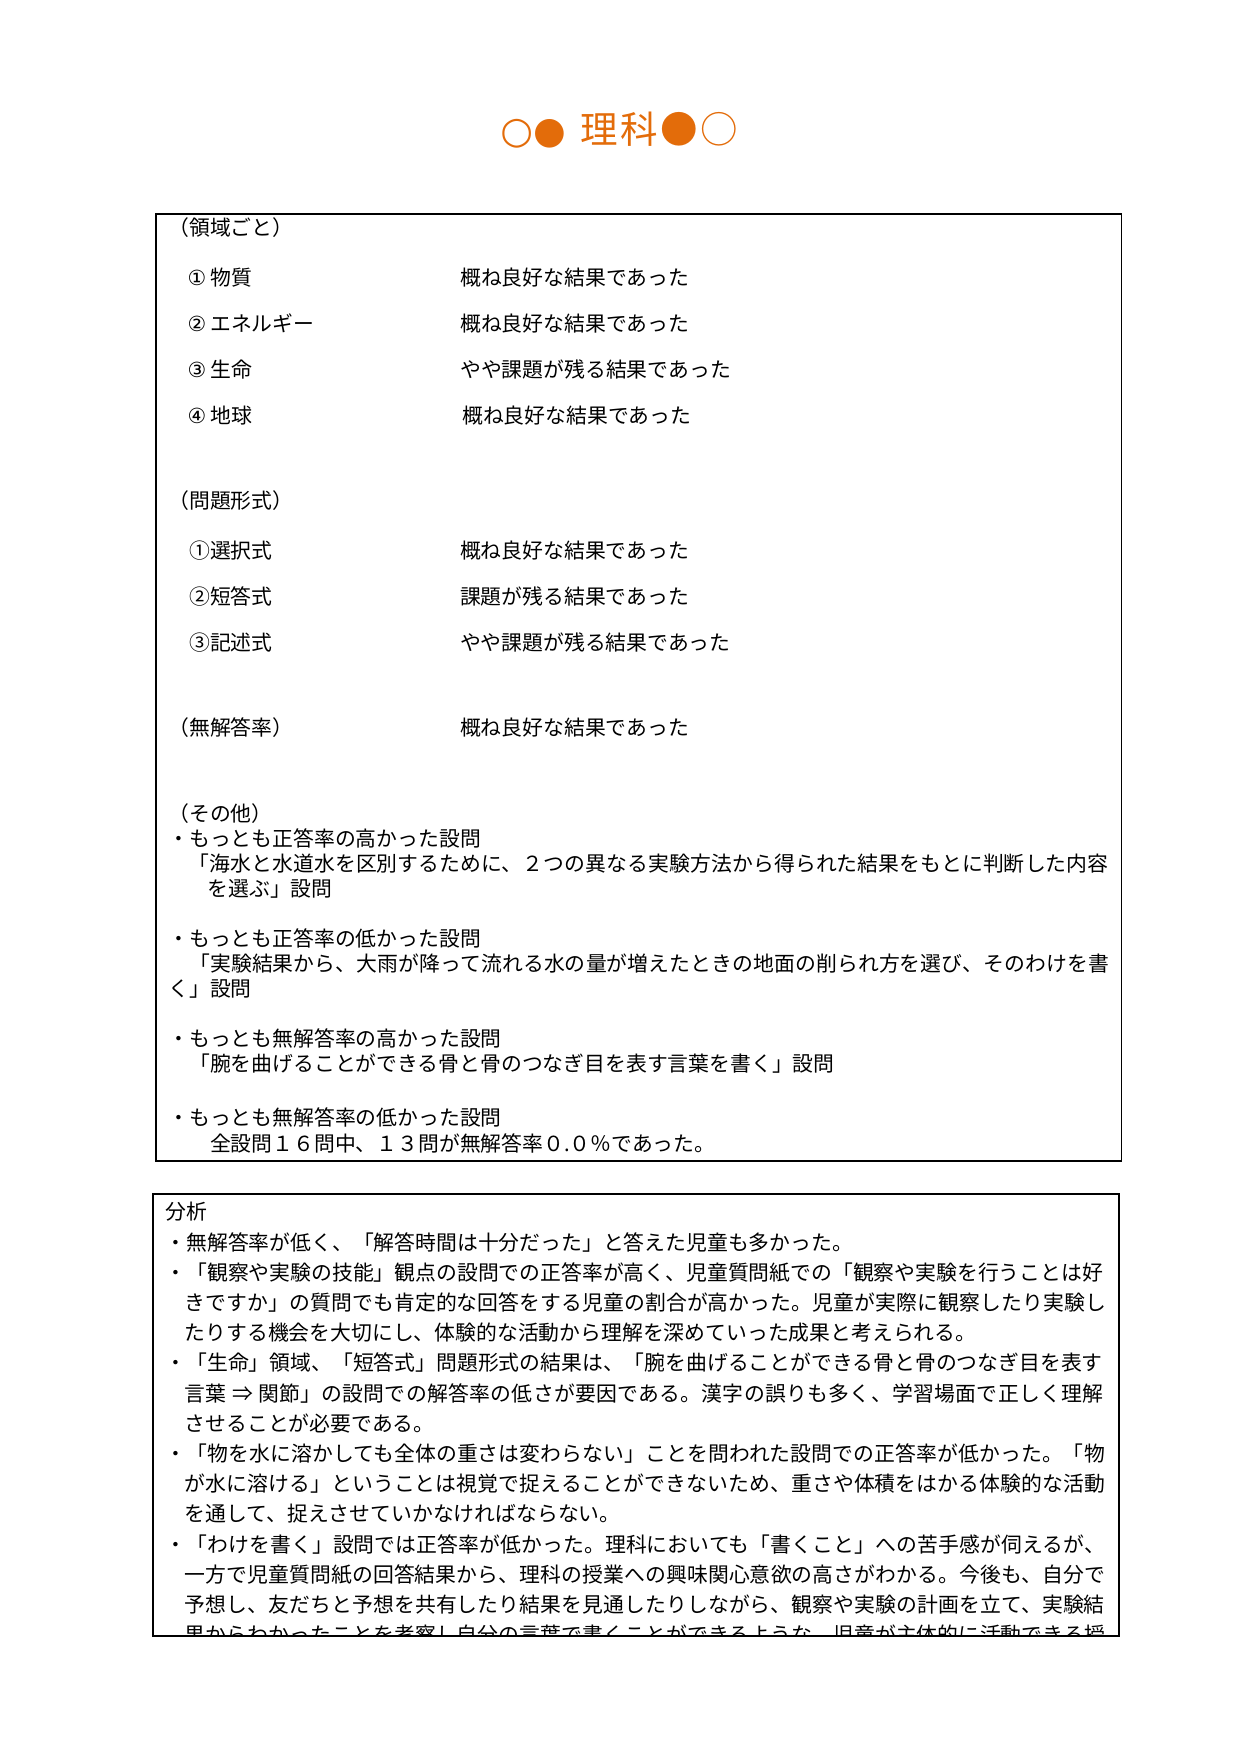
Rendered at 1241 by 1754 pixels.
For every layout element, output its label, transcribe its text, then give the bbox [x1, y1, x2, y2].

text ○●理科●○ [120, 97, 1120, 157]
